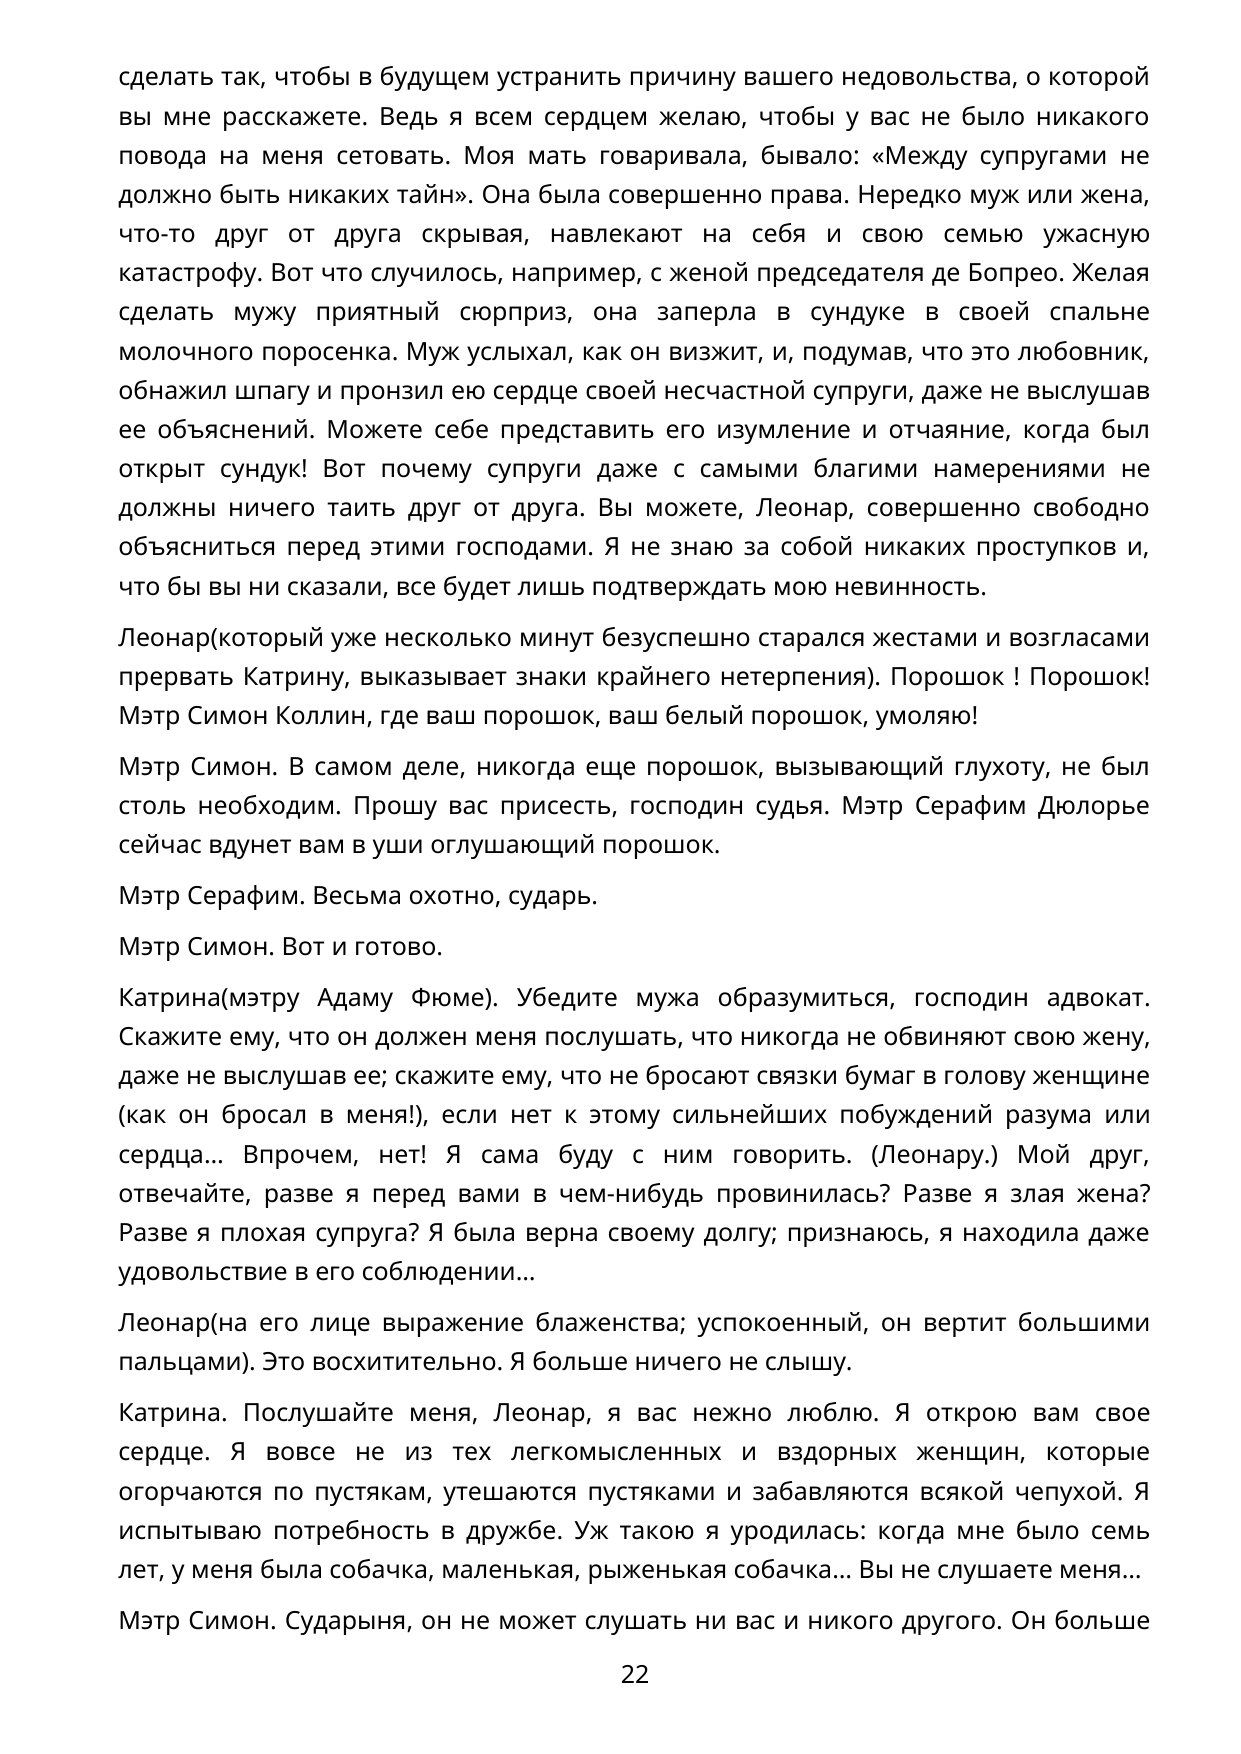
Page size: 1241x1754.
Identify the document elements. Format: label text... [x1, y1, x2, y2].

text Леонар(который уже несколько минут безуспешно старался жестами и возгласами прервать Катрину, выказывает знаки крайнего нетерпения). Порошок ! Порошок! Мэтр Симон Коллин, где ваш порошок, ваш белый порошок, умоляю! [118, 619, 1152, 732]
text Мэтр Серафим. Весьма охотно, сударь. [118, 878, 1152, 912]
text Мэтр Симон. В самом деле, никогда еще порошок, вызывающий глухоту, не был столь необходим. Прошу вас присесть, господин судья. Мэтр Серафим Дюлорье сейчас вдунет вам в уши оглушающий порошок. [118, 748, 1152, 861]
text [118, 1602, 1152, 1636]
text Катрина(мэтру Адаму Фюме). Убедите мужа образумиться, господин адвокат. Скажите ему, что он должен меня послушать, что никогда не обвиняют свою жену, даже не выслушав ее; скажите ему, что не бросают связки бумаг в голову женщине (как он бросал в меня!), если нет к этому сильнейших побуждений разума или сердца… Впрочем, нет! Я сама буду с ним говорить. (Леонару.) Мой друг, отвечайте, разве я перед вами в чем-нибудь провинилась? Разве я злая жена? Разве я плохая супруга? Я была верна своему долгу; признаюсь, я находила даже удовольствие в его соблюдении… [118, 979, 1152, 1288]
text Катрина. Послушайте меня, Леонар, я вас нежно люблю. Я открою вам свое сердце. Я вовсе не из тех легкомысленных и вздорных женщин, которые огорчаются по пустякам, утешаются пустяками и забавляются всякой чепухой. Я испытываю потребность в дружбе. Уж такою я уродилась: когда мне было семь лет, у меня была собачка, маленькая, рыженькая собачка… Вы не слушаете меня… [118, 1395, 1152, 1586]
text Мэтр Симон. Вот и готово. [118, 929, 1152, 963]
text Леонар(на его лице выражение блаженства; успокоенный, он вертит большими пальцами). Это восхитительно. Я больше ничего не слышу. [118, 1305, 1152, 1378]
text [118, 59, 1152, 602]
